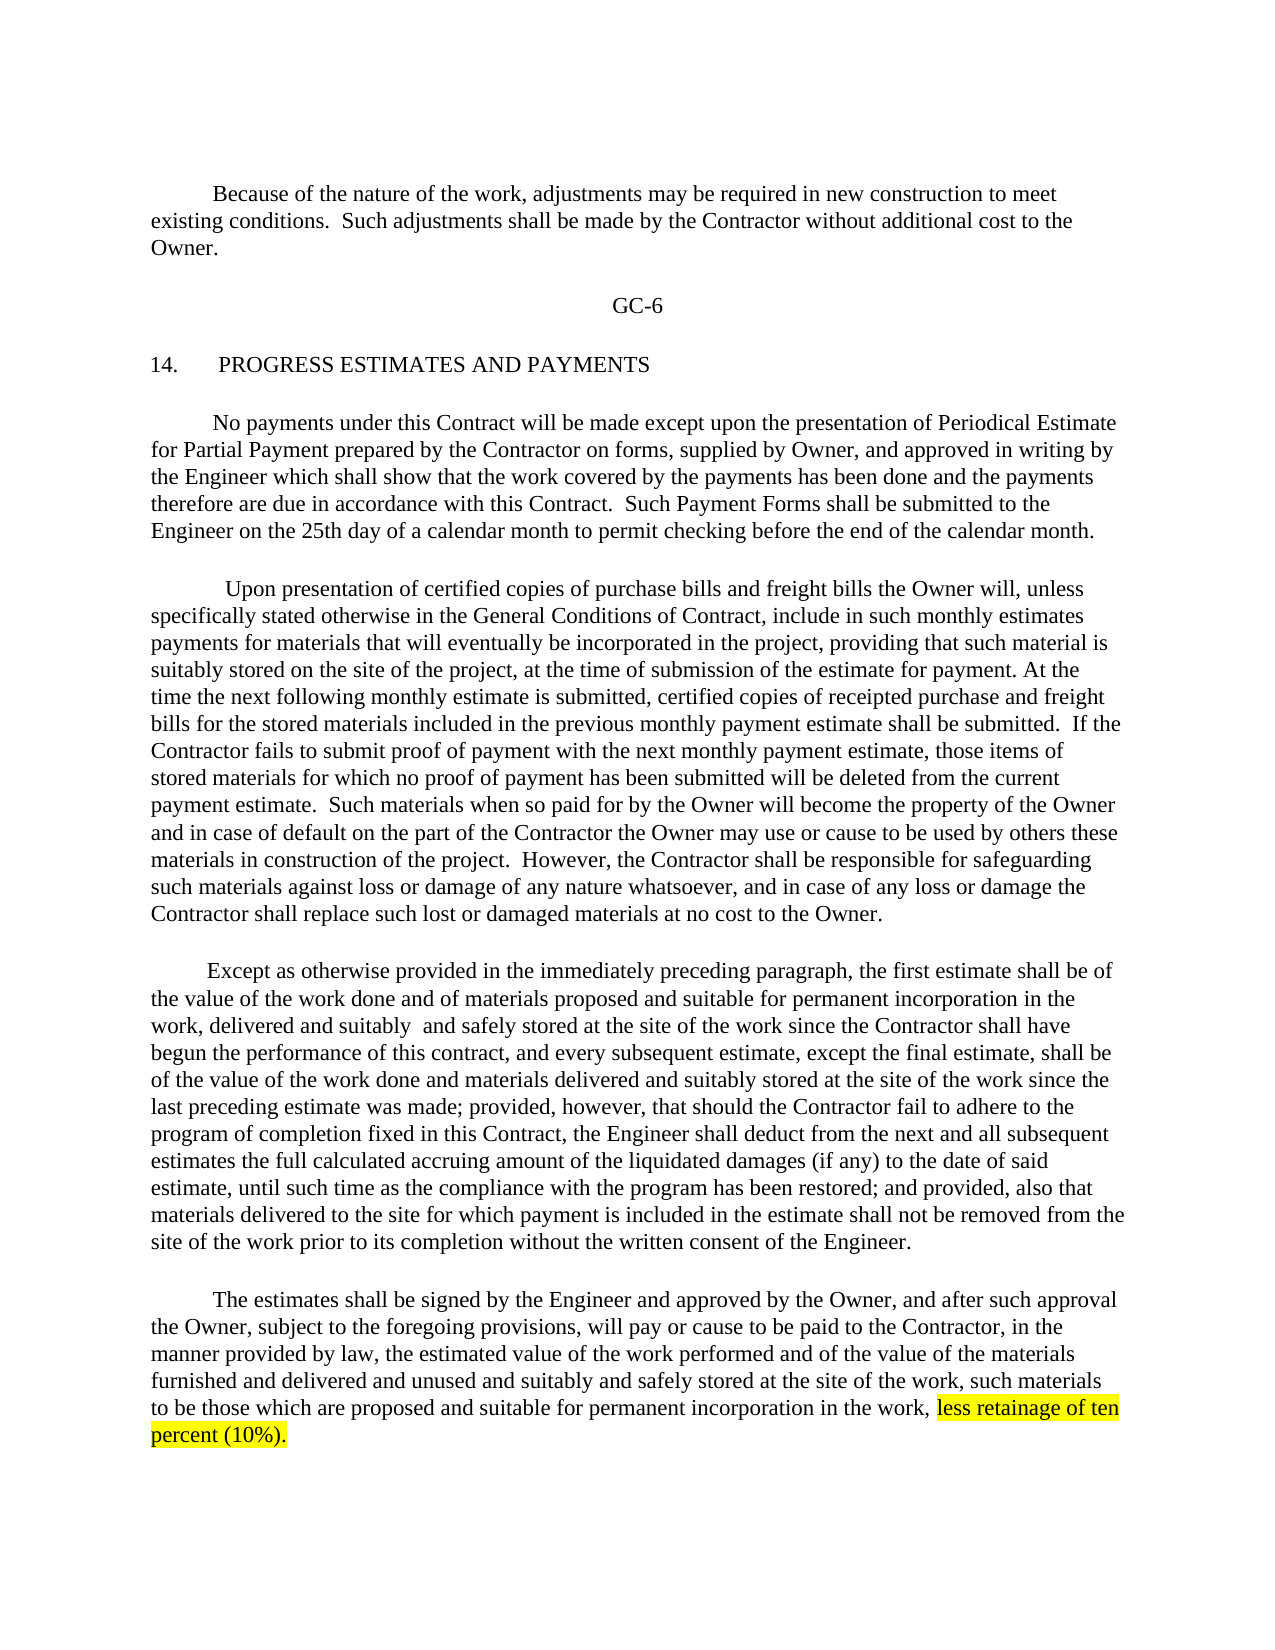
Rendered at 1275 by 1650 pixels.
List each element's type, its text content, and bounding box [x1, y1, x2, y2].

text 14. PROGRESS ESTIMATES AND PAYMENTS [149, 351, 1126, 377]
text Because of the nature of the work, adjustments may be required in new construction to meet existing conditions. Such adjustments shall be made by the Contractor without additional cost to the Owner. [149, 180, 1126, 261]
text No payments under this Contract will be made except upon the presentation of Periodical Estimate for Partial Payment prepared by the Contractor on forms, supplied by Owner, and approved in writing by the Engineer which shall show that the work covered by the payments has been done and the payments therefore are due in accordance with this Contract. Such Payment Forms shall be submitted to the Engineer on the 25th day of a calendar month to permit checking before the end of the calendar month. [149, 409, 1126, 543]
text The estimates shall be signed by the Engineer and approved by the Owner, and after such approval the Owner, subject to the foregoing provisions, will pay or cause to be paid to the Contractor, in the manner provided by law, the estimated value of the work performed and of the value of the materials furnished and delivered and unused and suitably and safely stored at the site of the work, such materials to be those which are proposed and suitable for permanent incorporation in the work, less retainage of ten percent (10%). [149, 1286, 1126, 1448]
text Upon presentation of certified copies of purchase bills and freight bills the Owner will, unless specifically stated otherwise in the General Conditions of Contract, include in such monthly estimates payments for materials that will eventually be incorporated in the project, providing that such material is suitably stored on the site of the project, at the time of submission of the estimate for payment. At the time the next following monthly estimate is submitted, certified copies of receipted purchase and freight bills for the stored materials included in the previous monthly payment estimate shall be submitted. If the Contractor fails to submit proof of payment with the next monthly payment estimate, those items of stored materials for which no proof of payment has been submitted will be deleted from the current payment estimate. Such materials when so paid for by the Owner will become the property of the Owner and in case of default on the part of the Contractor the Owner may use or cause to be used by others these materials in construction of the project. However, the Contractor shall be responsible for safeguarding such materials against loss or damage of any nature whatsoever, and in case of any loss or damage the Contractor shall replace such lost or damaged materials at no cost to the Owner. [149, 575, 1126, 926]
text Except as otherwise provided in the immediately preceding paragraph, the first estimate shall be of the value of the work done and of materials proposed and suitable for permanent incorporation in the work, delivered and suitably and safely stored at the site of the work since the Contractor shall have begun the performance of this contract, and every subsequent estimate, except the final estimate, shall be of the value of the work done and materials delivered and suitably stored at the site of the work since the last preceding estimate was made; provided, however, that should the Contractor fail to adhere to the program of completion fixed in this Contract, the Engineer shall deduct from the next and all subsequent estimates the full calculated accruing amount of the liquidated damages (if any) to the date of said estimate, until such time as the compliance with the program has been restored; and provided, also that materials delivered to the site for which payment is included in the estimate shall not be removed from the site of the work prior to its completion without the written consent of the Engineer. [149, 957, 1126, 1255]
subtitle GC-6 [150, 292, 1125, 318]
